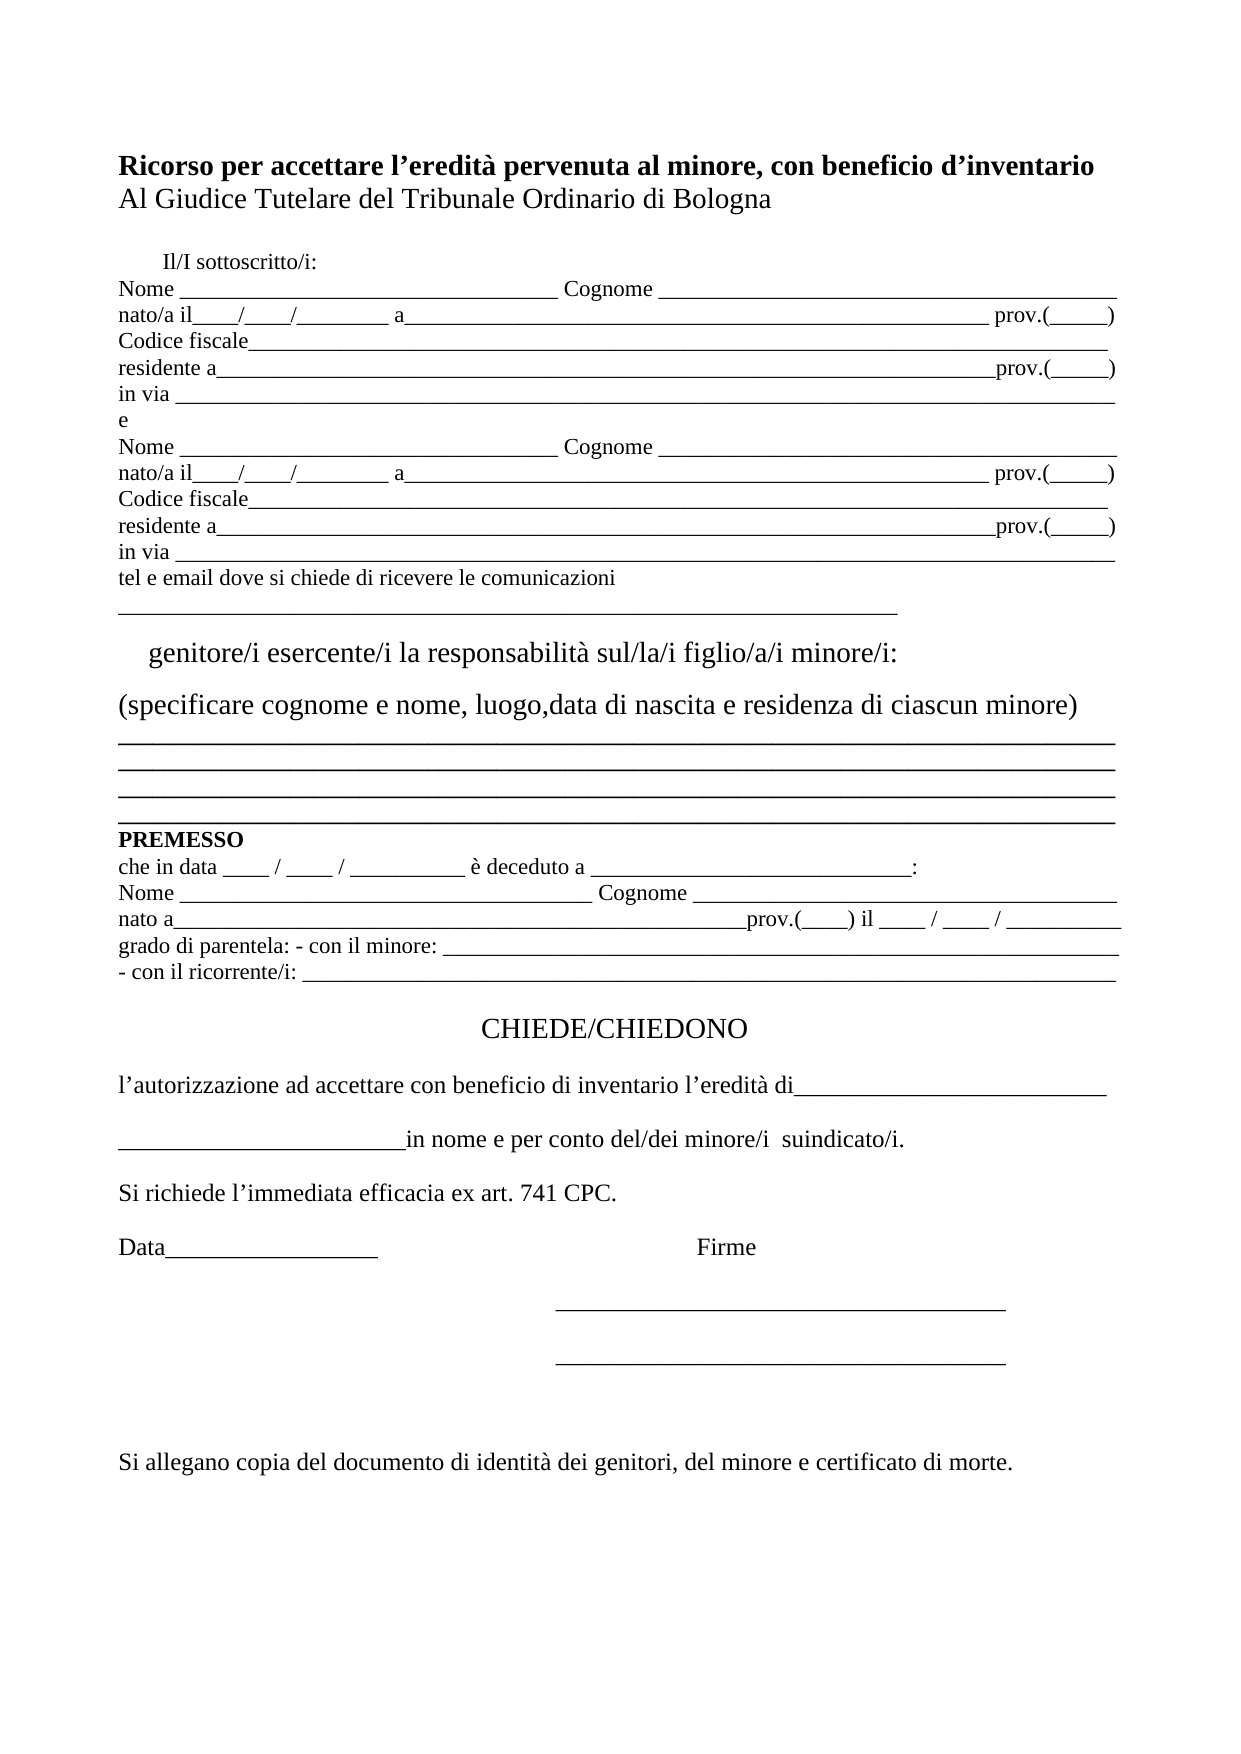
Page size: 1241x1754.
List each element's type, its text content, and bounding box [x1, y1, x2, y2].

text che in data ____ / ____ / __________ è deceduto a ____________________________: [118, 853, 1122, 879]
text (specificare cognome e nome, luogo,data di nascita e residenza di ciascun minore) [118, 687, 1122, 721]
text PREMESSO [118, 826, 1122, 853]
text l’autorizzazione ad accettare con beneficio di inventario l’eredità di_________________________ [118, 1070, 1111, 1099]
text ____________________________________ [118, 1339, 1111, 1368]
text residente a____________________________________________________________________prov.(_____) in via __________________________________________________________________________________ [118, 512, 1122, 564]
text Il/I sottoscritto/i: [162, 248, 1122, 274]
text  genitore/i esercente/i la responsabilità sul/la/i figlio/a/i minore/i: [118, 636, 1122, 669]
text Codice fiscale___________________________________________________________________________ [118, 327, 1122, 354]
text _______________________________________________________________________________________ [118, 721, 1122, 747]
text Ricorso per accettare l’eredità pervenuta al minore, con beneficio d’inventario [118, 148, 1122, 181]
text _______________________________________________________________________________________ [118, 774, 1122, 800]
text Data_________________ Firme [118, 1232, 1111, 1261]
text Codice fiscale___________________________________________________________________________ [118, 485, 1122, 512]
text _______________________________________________________________________________________ [118, 747, 1122, 774]
text grado di parentela: - con il minore: ___________________________________________________________ [118, 932, 1122, 958]
text Al Giudice Tutelare del Tribunale Ordinario di Bologna [118, 181, 1122, 215]
text _______________________________________________________________________________________ [118, 800, 1122, 826]
text nato a__________________________________________________prov.(____) il ____ / ____ / __________ [118, 905, 1122, 932]
text - con il ricorrente/i: _______________________________________________________________________ [118, 958, 1122, 984]
text Nome _________________________________ Cognome ________________________________________ nato/a il____/____/________ a___________________________________________________ prov.(_____) [118, 433, 1122, 485]
text Si richiede l’immediata efficacia ex art. 741 CPC. [118, 1178, 1111, 1207]
text residente a____________________________________________________________________prov.(_____) in via __________________________________________________________________________________ [118, 354, 1122, 406]
text ____________________________________ [118, 1286, 1111, 1314]
text Nome _________________________________ Cognome ________________________________________ nato/a il____/____/________ a___________________________________________________ prov.(_____) [118, 274, 1122, 327]
text CHIEDE/CHIEDONO [118, 1011, 1111, 1044]
text tel e email dove si chiede di ricevere le comunicazioni ____________________________________________________________________ [118, 564, 1122, 617]
text _______________________in nome e per conto del/dei minore/i suindicato/i. [118, 1124, 1111, 1153]
text Si allegano copia del documento di identità dei genitori, del minore e certificato di morte. [118, 1447, 1111, 1476]
text Nome ____________________________________ Cognome _____________________________________ [118, 879, 1122, 905]
text e [118, 406, 1122, 433]
